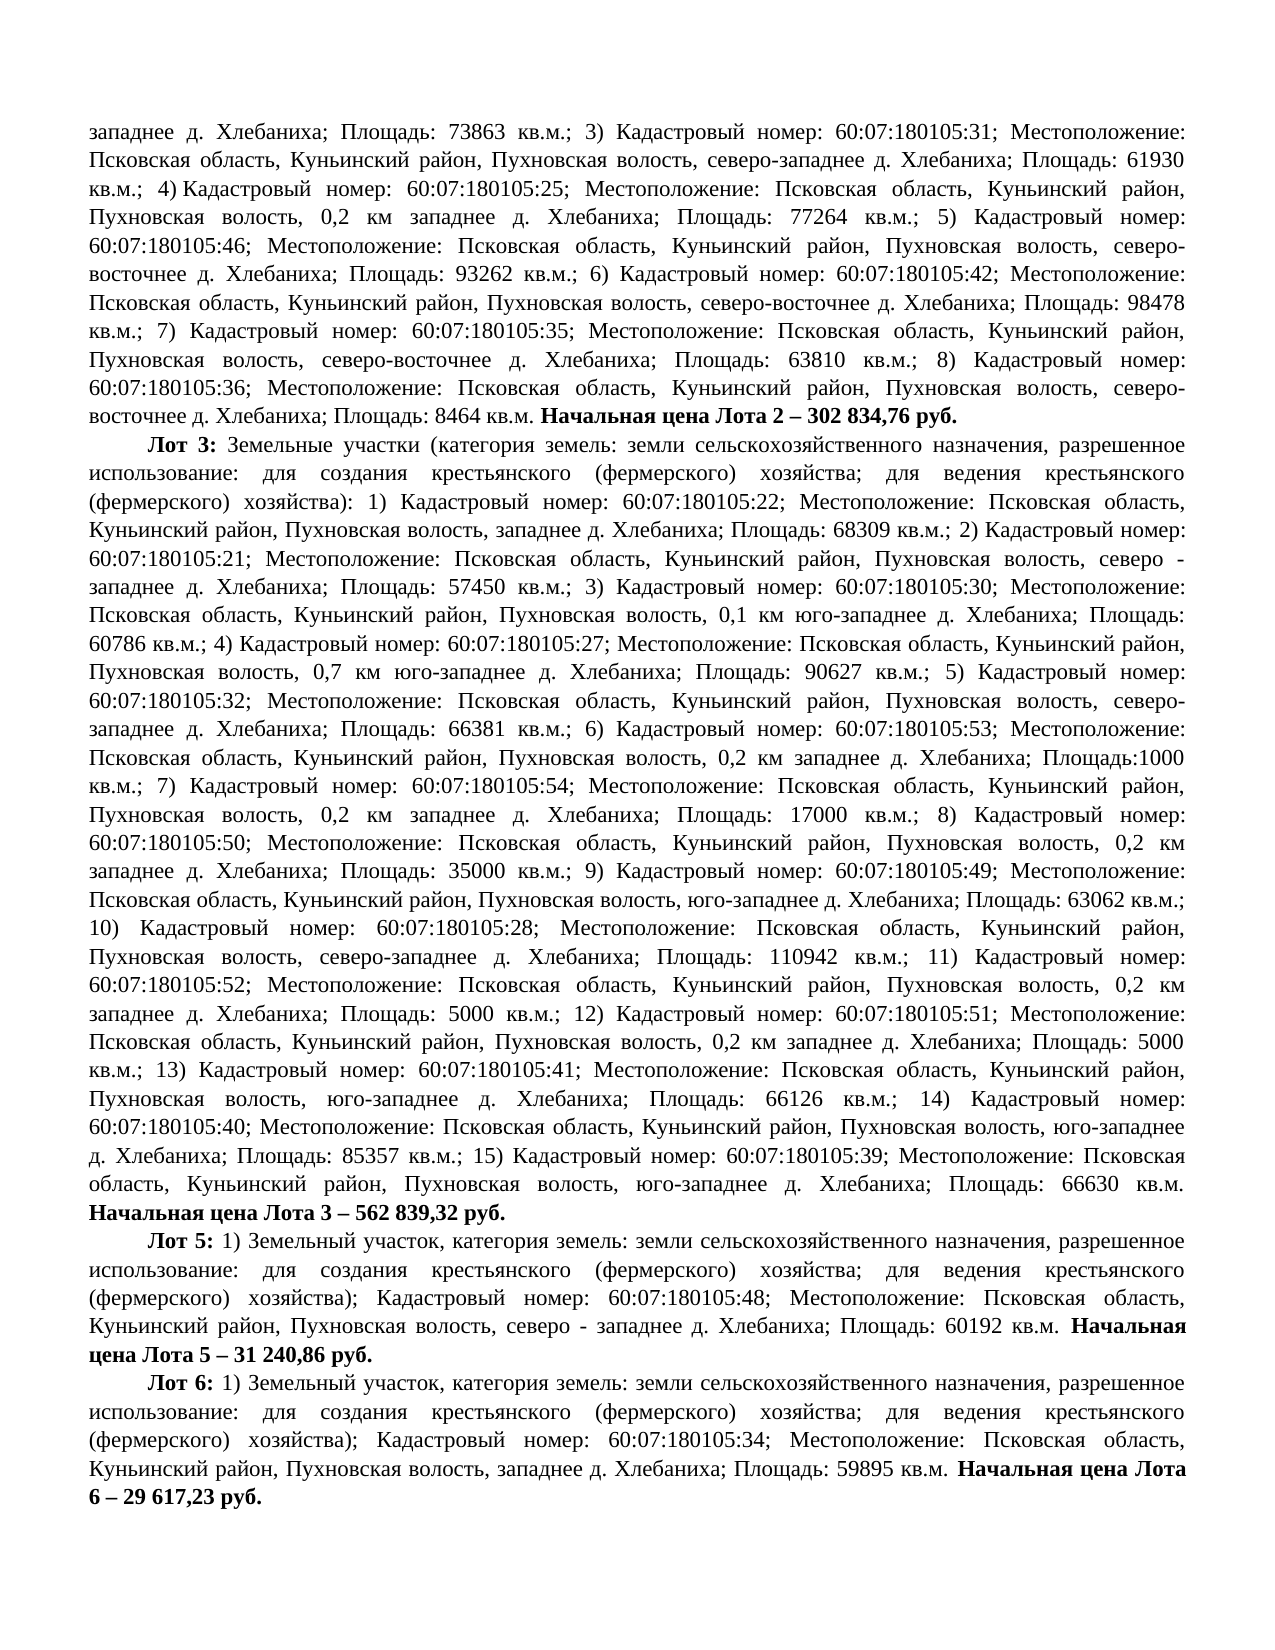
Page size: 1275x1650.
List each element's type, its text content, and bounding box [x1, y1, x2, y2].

text Лот 6: 1) Земельный участок, категория земель: земли сельскохозяйственного назначения, разрешенное использование: для создания крестьянского (фермерского) хозяйства; для ведения крестьянского (фермерского) хозяйства); Кадастровый номер: 60:07:180105:34; Местоположение: Псковская область, Куньинский район, Пухновская волость, западнее д. Хлебаниха; Площадь: 59895 кв.м. Начальная цена Лота 6 – 29 617,23 руб. [88, 1419, 1186, 1509]
text Лот 5: 1) Земельный участок, категория земель: земли сельскохозяйственного назначения, разрешенное использование: для создания крестьянского (фермерского) хозяйства; для ведения крестьянского (фермерского) хозяйства); Кадастровый номер: 60:07:180105:48; Местоположение: Псковская область, Куньинский район, Пухновская волость, северо - западнее д. Хлебаниха; Площадь: 60192 кв.м. Начальная цена Лота 5 – 31 240,86 руб. [88, 1227, 1186, 1266]
text Лот 3: Земельные участки (категория земель: земли сельскохозяйственного назначения, разрешенное использование: для создания крестьянского (фермерского) хозяйства; для ведения крестьянского (фермерского) хозяйства): 1) Кадастровый номер: 60:07:180105:22; Местоположение: Псковская область, Куньинский район, Пухновская волость, западнее д. Хлебаниха; Площадь: 68309 кв.м.; 2) Кадастровый номер: 60:07:180105:21; Местоположение: Псковская область, Куньинский район, Пухновская волость, северо - западнее д. Хлебаниха; Площадь: 57450 кв.м.; 3) Кадастровый номер: 60:07:180105:30; Местоположение: Псковская область, Куньинский район, Пухновская волость, 0,1 км юго-западнее д. Хлебаниха; Площадь: 60786 кв.м.; 4) Кадастровый номер: 60:07:180105:27; Местоположение: Псковская область, Куньинский район, Пухновская волость, 0,7 км юго-западнее д. Хлебаниха; Площадь: 90627 кв.м.; 5) Кадастровый номер: 60:07:180105:32; Местоположение: Псковская область, Куньинский район, Пухновская волость, северо-западнее д. Хлебаниха; Площадь: 66381 кв.м.; 6) Кадастровый номер: 60:07:180105:53; Местоположение: Псковская область, Куньинский район, Пухновская волость, 0,2 км западнее д. Хлебаниха; Площадь:1000 кв.м.; 7) Кадастровый номер: 60:07:180105:54; Местоположение: Псковская область, Куньинский район, Пухновская волость, 0,2 км западнее д. Хлебаниха; Площадь: 17000 кв.м.; 8) Кадастровый номер: 60:07:180105:50; Местоположение: Псковская область, Куньинский район, Пухновская волость, 0,2 км западнее д. Хлебаниха; Площадь: 35000 кв.м.; 9) Кадастровый номер: 60:07:180105:49; Местоположение: Псковская область, Куньинский район, Пухновская волость, юго-западнее д. Хлебаниха; Площадь: 63062 кв.м.; 10) Кадастровый номер: 60:07:180105:28; Местоположение: Псковская область, Куньинский район, Пухновская волость, северо-западнее д. Хлебаниха; Площадь: 110942 кв.м.; 11) Кадастровый номер: 60:07:180105:52; Местоположение: Псковская область, Куньинский район, Пухновская волость, 0,2 км западнее д. Хлебаниха; Площадь: 5000 кв.м.; 12) Кадастровый номер: 60:07:180105:51; Местоположение: Псковская область, Куньинский район, Пухновская волость, 0,2 км западнее д. Хлебаниха; Площадь: 5000 кв.м.; 13) Кадастровый номер: 60:07:180105:41; Местоположение: Псковская область, Куньинский район, Пухновская волость, юго-западнее д. Хлебаниха; Площадь: 66126 кв.м.; 14) Кадастровый номер: 60:07:180105:40; Местоположение: Псковская область, Куньинский район, Пухновская волость, юго-западнее д. Хлебаниха; Площадь: 85357 кв.м.; 15) Кадастровый номер: 60:07:180105:39; Местоположение: Псковская область, Куньинский район, Пухновская волость, юго-западнее д. Хлебаниха; Площадь: 66630 кв.м. Начальная цена Лота 3 – 562 839,32 руб. [88, 480, 1186, 1225]
text Лот 6: 1) Земельный участок, категория земель: земли сельскохозяйственного назначения, разрешенное использование: для создания крестьянского (фермерского) хозяйства; для ведения крестьянского (фермерского) хозяйства); Кадастровый номер: 60:07:180105:34; Местоположение: Псковская область, Куньинский район, Пухновская волость, западнее д. Хлебаниха; Площадь: 59895 кв.м. Начальная цена Лота 6 – 29 617,23 руб. [88, 1369, 1186, 1408]
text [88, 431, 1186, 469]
text Лот 5: 1) Земельный участок, категория земель: земли сельскохозяйственного назначения, разрешенное использование: для создания крестьянского (фермерского) хозяйства; для ведения крестьянского (фермерского) хозяйства); Кадастровый номер: 60:07:180105:48; Местоположение: Псковская область, Куньинский район, Пухновская волость, северо - западнее д. Хлебаниха; Площадь: 60192 кв.м. Начальная цена Лота 5 – 31 240,86 руб. [88, 1277, 1186, 1367]
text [88, 118, 1186, 429]
